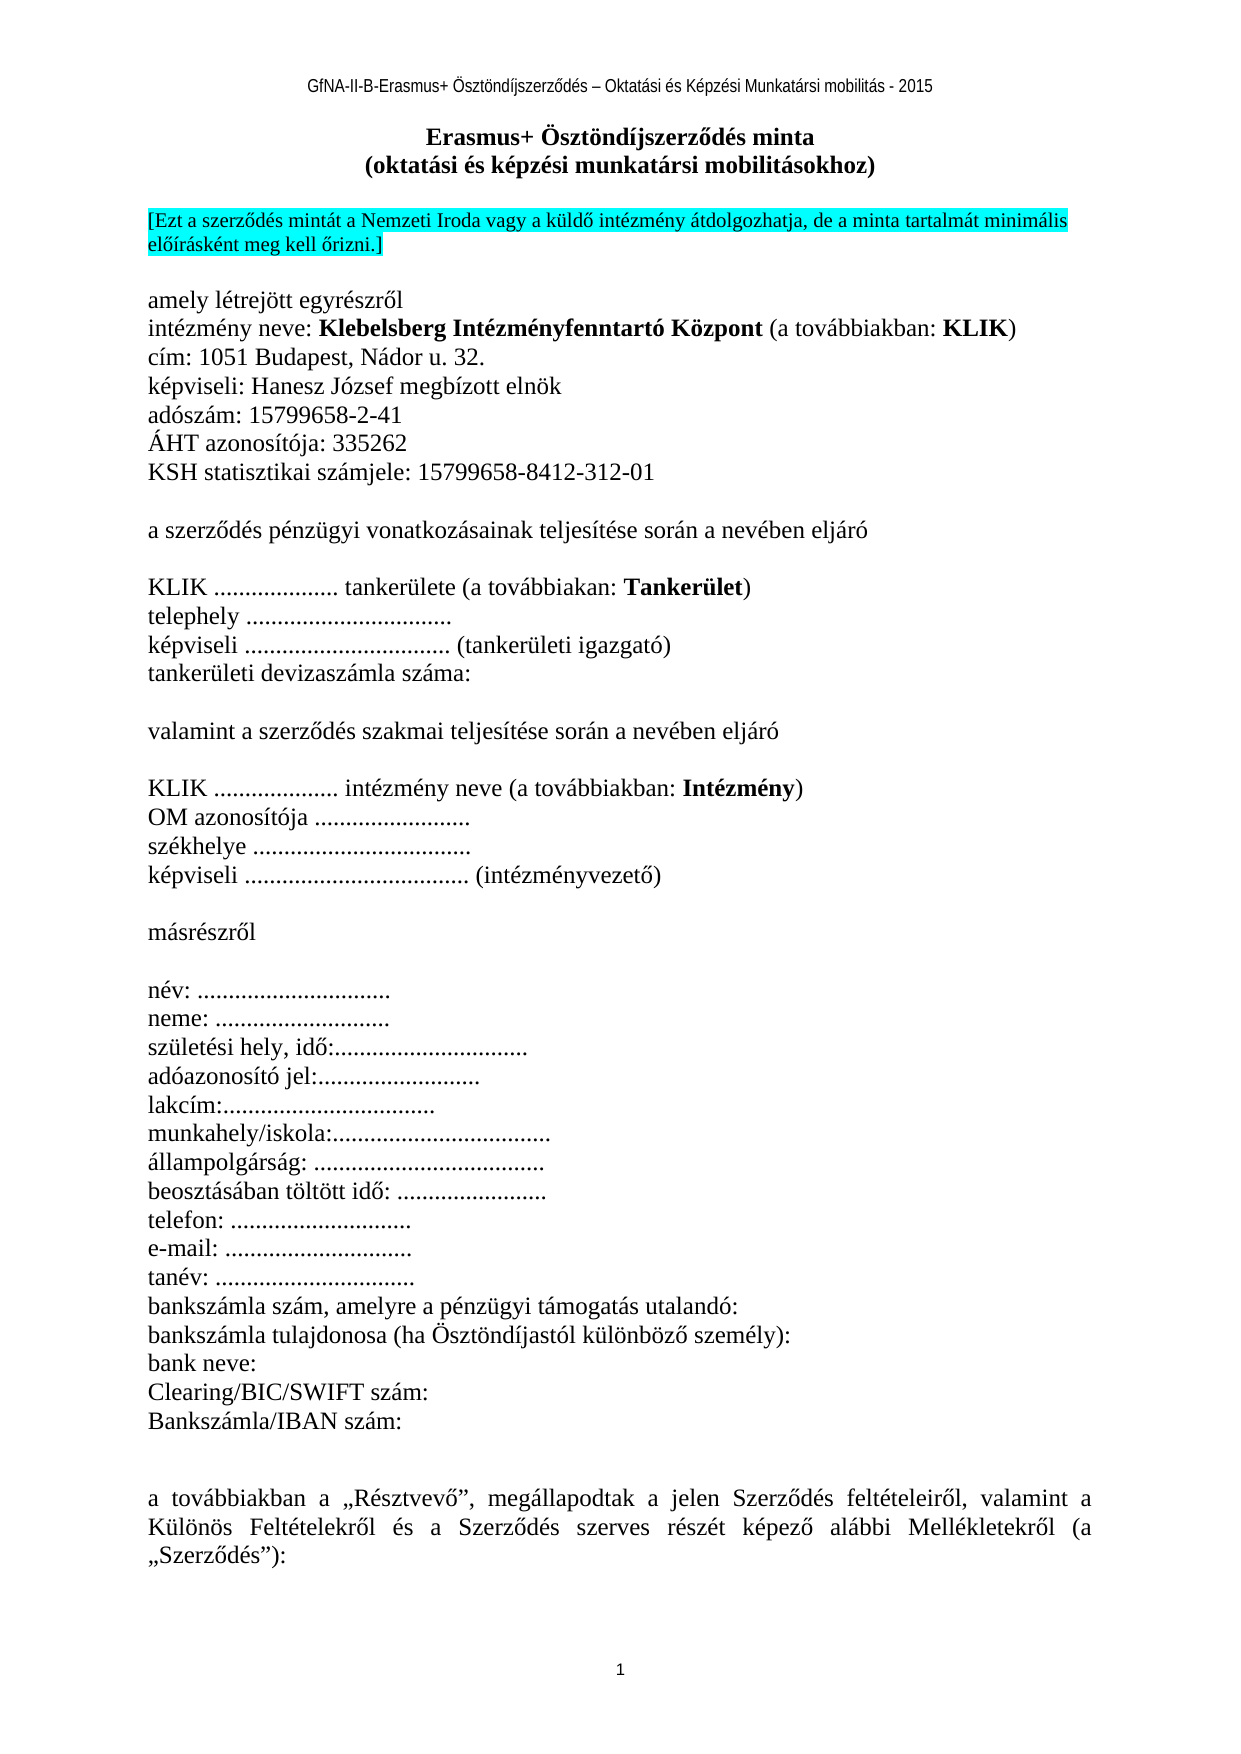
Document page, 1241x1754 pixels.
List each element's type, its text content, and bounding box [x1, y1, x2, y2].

text ÁHT azonosítója: 335262 [148, 428, 1092, 457]
text (oktatási és képzési munkatársi mobilitásokhoz) [148, 150, 1092, 179]
text OM azonosítója ......................... [148, 802, 1092, 831]
text képviseli .................................... (intézményvezető) [148, 860, 1092, 888]
text adóazonosító jel:.......................... [148, 1061, 1092, 1090]
text tanév: ................................ [148, 1262, 1092, 1291]
text tankerületi devizaszámla száma: [148, 658, 1092, 687]
text telephely ................................. [148, 601, 1092, 630]
text telefon: ............................. [148, 1205, 1092, 1233]
text név: ............................... [148, 975, 1092, 1003]
text Bankszámla/IBAN szám: [148, 1406, 1092, 1435]
text Clearing/BIC/SWIFT szám: [148, 1377, 1092, 1406]
text képviseli ................................. (tankerületi igazgató) [148, 630, 1092, 658]
text amely létrejött egyrészről [148, 285, 1092, 313]
text KLIK .................... tankerülete (a továbbiakan: Tankerület) [148, 572, 1092, 601]
text Erasmus+ Ösztöndíjszerződés minta [148, 122, 1092, 150]
text a továbbiakban a „Résztvevő”, megállapodtak a jelen Szerződés feltételeiről, valamint a Különös Feltételekről és a Szerződés szerves részét képező alábbi Mellékletekről (a „Szerződés”): [148, 1483, 1092, 1569]
text intézmény neve: Klebelsberg Intézményfenntartó Központ (a továbbiakban: KLIK) [148, 313, 1092, 342]
text bank neve: [148, 1348, 1092, 1377]
text a szerződés pénzügyi vonatkozásainak teljesítése során a nevében eljáró [148, 515, 1092, 543]
text állampolgárság: ..................................... [148, 1147, 1092, 1176]
text neme: ............................ [148, 1003, 1092, 1032]
text születési hely, idő:............................... [148, 1032, 1092, 1061]
text adószám: 15799658-2-41 [148, 400, 1092, 428]
text másrészről [148, 917, 1092, 946]
text székhelye ................................... [148, 831, 1092, 860]
text KSH statisztikai számjele: 15799658-8412-312-01 [148, 457, 1092, 486]
text lakcím:.................................. [148, 1090, 1092, 1118]
text beosztásában töltött idő: ........................ [148, 1176, 1092, 1205]
text [Ezt a szerződés mintát a Nemzeti Iroda vagy a küldő intézmény átdolgozhatja, de a minta tartalmát minimális előírásként meg kell őrizni.] [383, 208, 1092, 256]
text munkahely/iskola:................................... [148, 1118, 1092, 1147]
text bankszámla szám, amelyre a pénzügyi támogatás utalandó: [148, 1291, 1092, 1320]
text képviseli: Hanesz József megbízott elnök [148, 371, 1092, 400]
text e-mail: .............................. [148, 1233, 1092, 1262]
text valamint a szerződés szakmai teljesítése során a nevében eljáró [148, 716, 1092, 745]
text cím: 1051 Budapest, Nádor u. 32. [148, 342, 1092, 371]
text bankszámla tulajdonosa (ha Ösztöndíjastól különböző személy): [148, 1320, 1092, 1348]
text KLIK .................... intézmény neve (a továbbiakban: Intézmény) [148, 773, 1092, 802]
